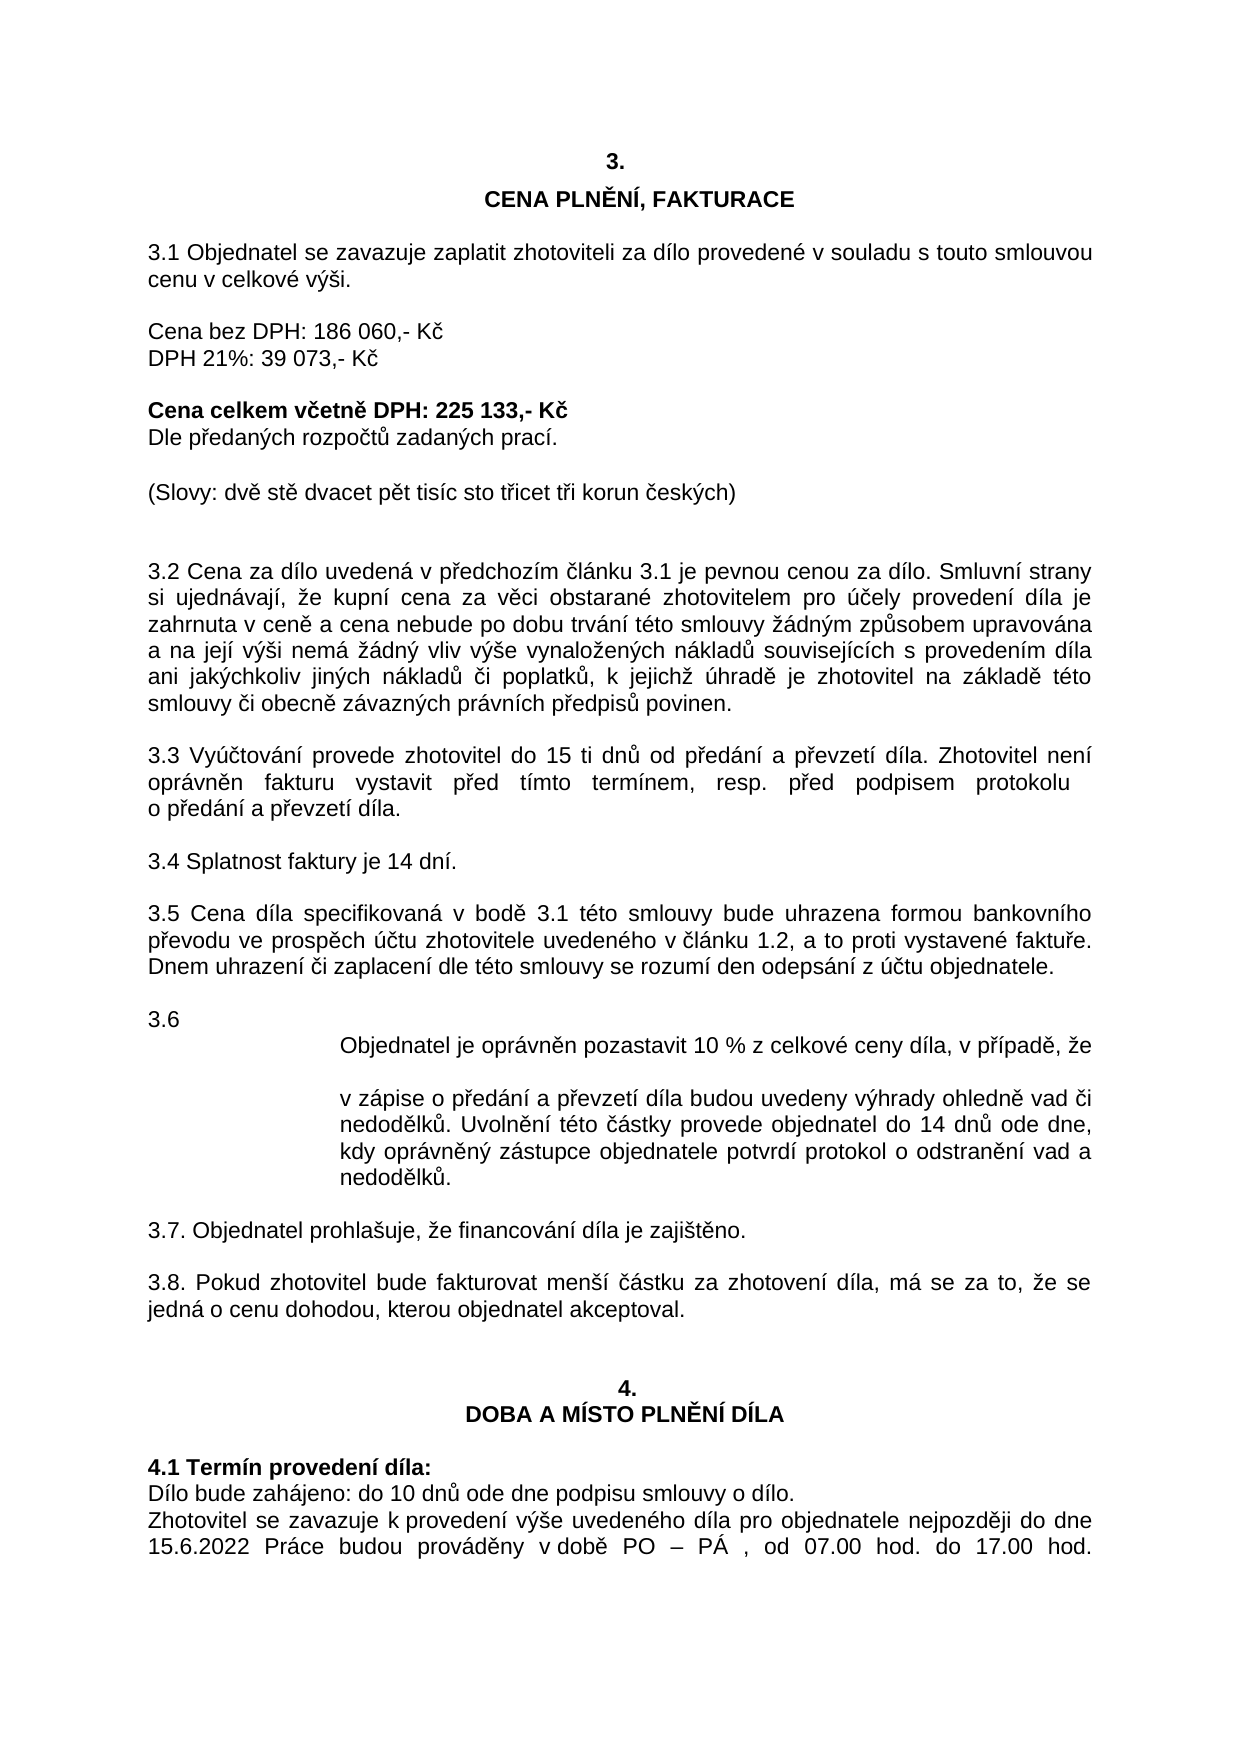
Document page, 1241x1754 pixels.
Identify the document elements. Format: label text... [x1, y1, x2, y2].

text Cena celkem včetně DPH: 225 133,- Kč [148, 397, 1093, 424]
text 3.4 Splatnost faktury je 14 dní. [148, 848, 1093, 874]
text 3. [148, 148, 1093, 174]
text Dle předaných rozpočtů zadaných prací. [148, 424, 1093, 450]
text Zhotovitel se zavazuje k provedení výše uvedeného díla pro objednatele nejpozději do dne 15.6.2022 Práce budou prováděny v době PO – PÁ , od 07.00 hod. do 17.00 hod. [148, 1507, 1093, 1588]
text 3.3 Vyúčtování provede zhotovitel do 15 ti dnů od předání a převzetí díla. Zhotovitel není oprávněn fakturu vystavit před tímto termínem, resp. před podpisem protokolu o předání a převzetí díla. [148, 742, 1093, 821]
text 4.1 Termín provedení díla: [148, 1454, 1093, 1480]
text Cena bez DPH: 186 060,- Kč [148, 318, 1093, 344]
text (Slovy: dvě stě dvacet pět tisíc sto třicet tři korun českých) [148, 479, 1093, 505]
text 3.5 Cena díla specifikovaná v bodě 3.1 této smlouvy bude uhrazena formou bankovního převodu ve prospěch účtu zhotovitele uvedeného v článku 1.2, a to proti vystavené faktuře. Dnem uhrazení či zaplacení dle této smlouvy se rozumí den odepsání z účtu objednatele. [148, 900, 1093, 979]
text 3.2 Cena za dílo uvedená v předchozím článku 3.1 je pevnou cenou za dílo. Smluvní strany si ujednávají, že kupní cena za věci obstarané zhotovitelem pro účely provedení díla je zahrnuta v ceně a cena nebude po dobu trvání této smlouvy žádným způsobem upravována a na její výši nemá žádný vliv výše vynaložených nákladů souvisejících s provedením díla ani jakýchkoliv jiných nákladů či poplatků, k jejichž úhradě je zhotovitel na základě této smlouvy či obecně závazných právních předpisů povinen. [148, 558, 1093, 716]
list Objednatel je oprávněn pozastavit 10 % z celkové ceny díla, v případě, že v zápise o předání a převzetí díla budou uvedeny výhrady ohledně vad či nedodělků. Uvolnění této částky provede objednatel do 14 dnů ode dne, kdy oprávněný zástupce objednatele potvrdí protokol o odstranění vad a nedodělků. [339, 1032, 1093, 1190]
text 3.1 Objednatel se zavazuje zaplatit zhotoviteli za dílo provedené v souladu s touto smlouvou cenu v celkové výši. [148, 239, 1093, 292]
text 3.7. Objednatel prohlašuje, že financování díla je zajištěno. [148, 1217, 1093, 1243]
text 3.6 [148, 1006, 1093, 1032]
text DOBA A MÍSTO PLNĚNÍ DÍLA [281, 1401, 1093, 1427]
text 3.8. Pokud zhotovitel bude fakturovat menší částku za zhotovení díla, má se za to, že se jedná o cenu dohodou, kterou objednatel akceptoval. [148, 1269, 1093, 1322]
text DPH 21%: 39 073,- Kč [148, 344, 1093, 371]
text Dílo bude zahájeno: do 10 dnů ode dne podpisu smlouvy o dílo. [148, 1480, 1093, 1507]
text CENA PLNĚNÍ, FAKTURACE [281, 186, 1093, 213]
text 4. [281, 1375, 1093, 1401]
